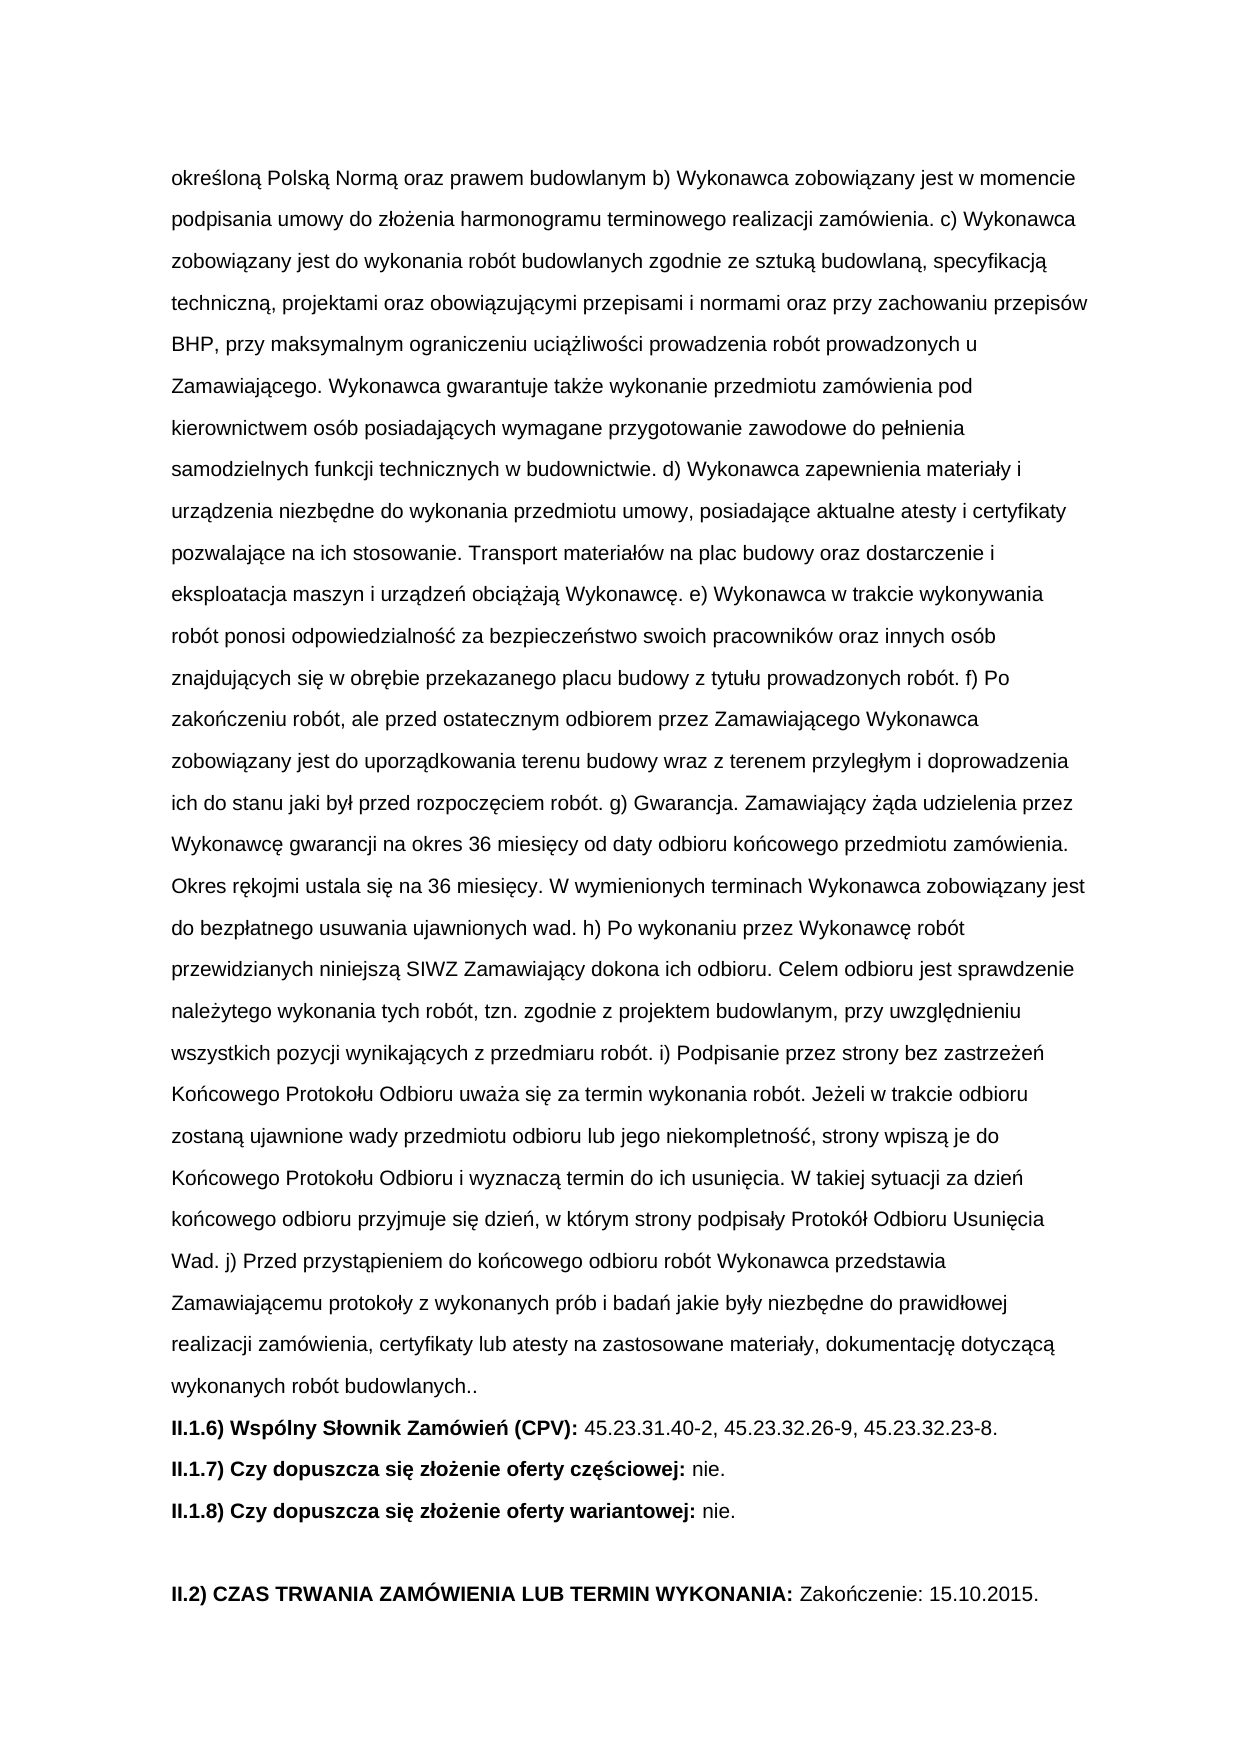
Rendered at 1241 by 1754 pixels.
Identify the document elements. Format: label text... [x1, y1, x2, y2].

text II.2) CZAS TRWANIA ZAMÓWIENIA LUB TERMIN WYKONANIA: Zakończenie: 15.10.2015. [171, 1564, 1093, 1606]
text II.1.6) Wspólny Słownik Zamówień (CPV): 45.23.31.40-2, 45.23.32.26-9, 45.23.32.23-8. [171, 1398, 1093, 1439]
text II.1.8) Czy dopuszcza się złożenie oferty wariantowej: nie. [171, 1481, 1093, 1523]
text II.1.7) Czy dopuszcza się złożenie oferty częściowej: nie. [171, 1439, 1093, 1481]
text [171, 148, 1093, 1398]
